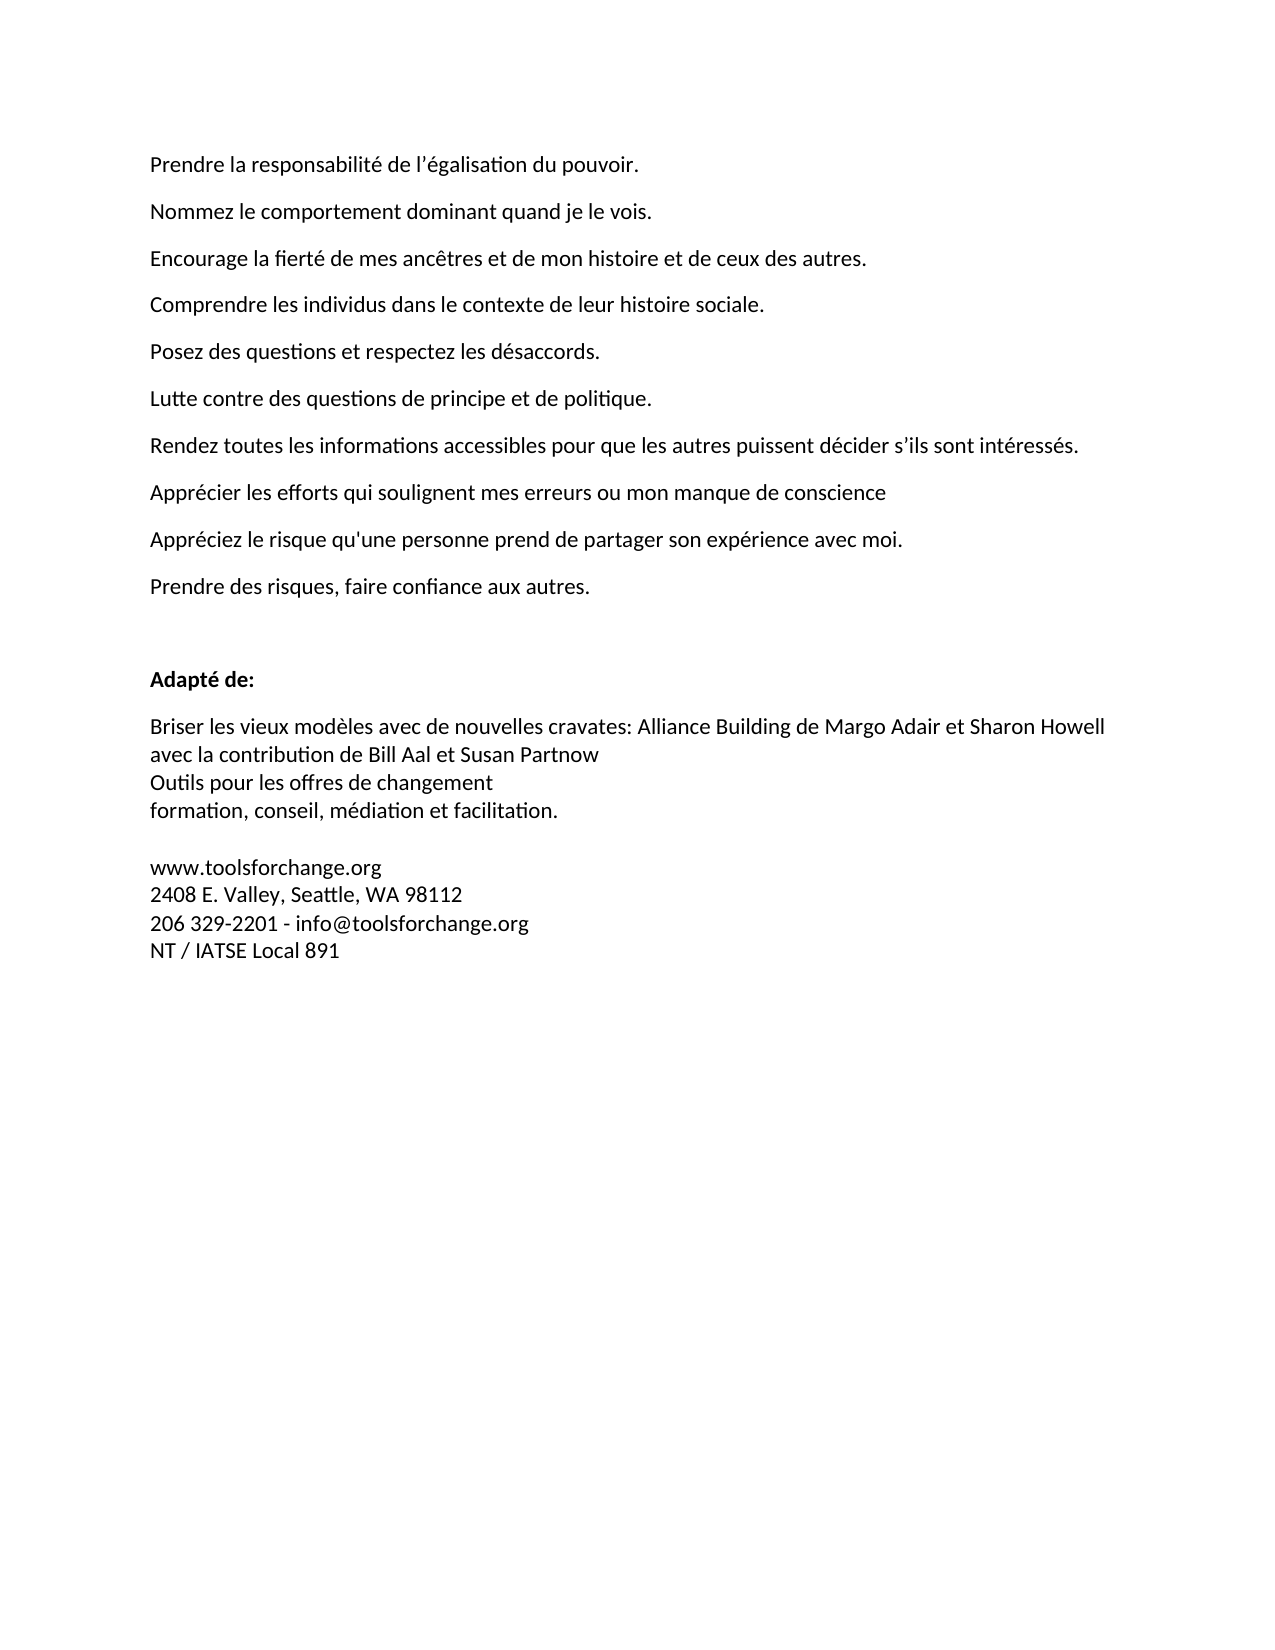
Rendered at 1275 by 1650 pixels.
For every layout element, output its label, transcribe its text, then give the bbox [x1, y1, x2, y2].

text Comprendre les individus dans le contexte de leur histoire sociale. [150, 291, 1125, 319]
text Prendre des risques, faire confiance aux autres. [150, 572, 1125, 600]
text 2408 E. Valley, Seattle, WA 98112 [150, 881, 1125, 909]
text Apprécier les efforts qui soulignent mes erreurs ou mon manque de conscience [150, 478, 1125, 506]
text Outils pour les offres de changement [150, 768, 1125, 797]
text www.toolsforchange.org [150, 853, 1125, 881]
text Nommez le comportement dominant quand je le vois. [150, 197, 1125, 225]
text Lutte contre des questions de principe et de politique. [150, 384, 1125, 412]
text Posez des questions et respectez les désaccords. [150, 337, 1125, 366]
text NT / IATSE Local 891 [150, 937, 1125, 965]
text avec la contribution de Bill Aal et Susan Partnow [150, 741, 1125, 768]
text Encourage la fierté de mes ancêtres et de mon histoire et de ceux des autres. [150, 244, 1125, 272]
text Prendre la responsabilité de l’égalisation du pouvoir. [150, 150, 1125, 178]
text Adapté de: [150, 666, 1125, 694]
text Appréciez le risque qu'une personne prend de partager son expérience avec moi. [150, 525, 1125, 553]
text formation, conseil, médiation et facilitation. [150, 797, 1125, 824]
text Rendez toutes les informations accessibles pour que les autres puissent décider s’ils sont intéressés. [150, 431, 1125, 459]
text Briser les vieux modèles avec de nouvelles cravates: Alliance Building de Margo Adair et Sharon Howell [150, 712, 1125, 741]
text 206 329-2201 - info@toolsforchange.org [150, 909, 1125, 937]
